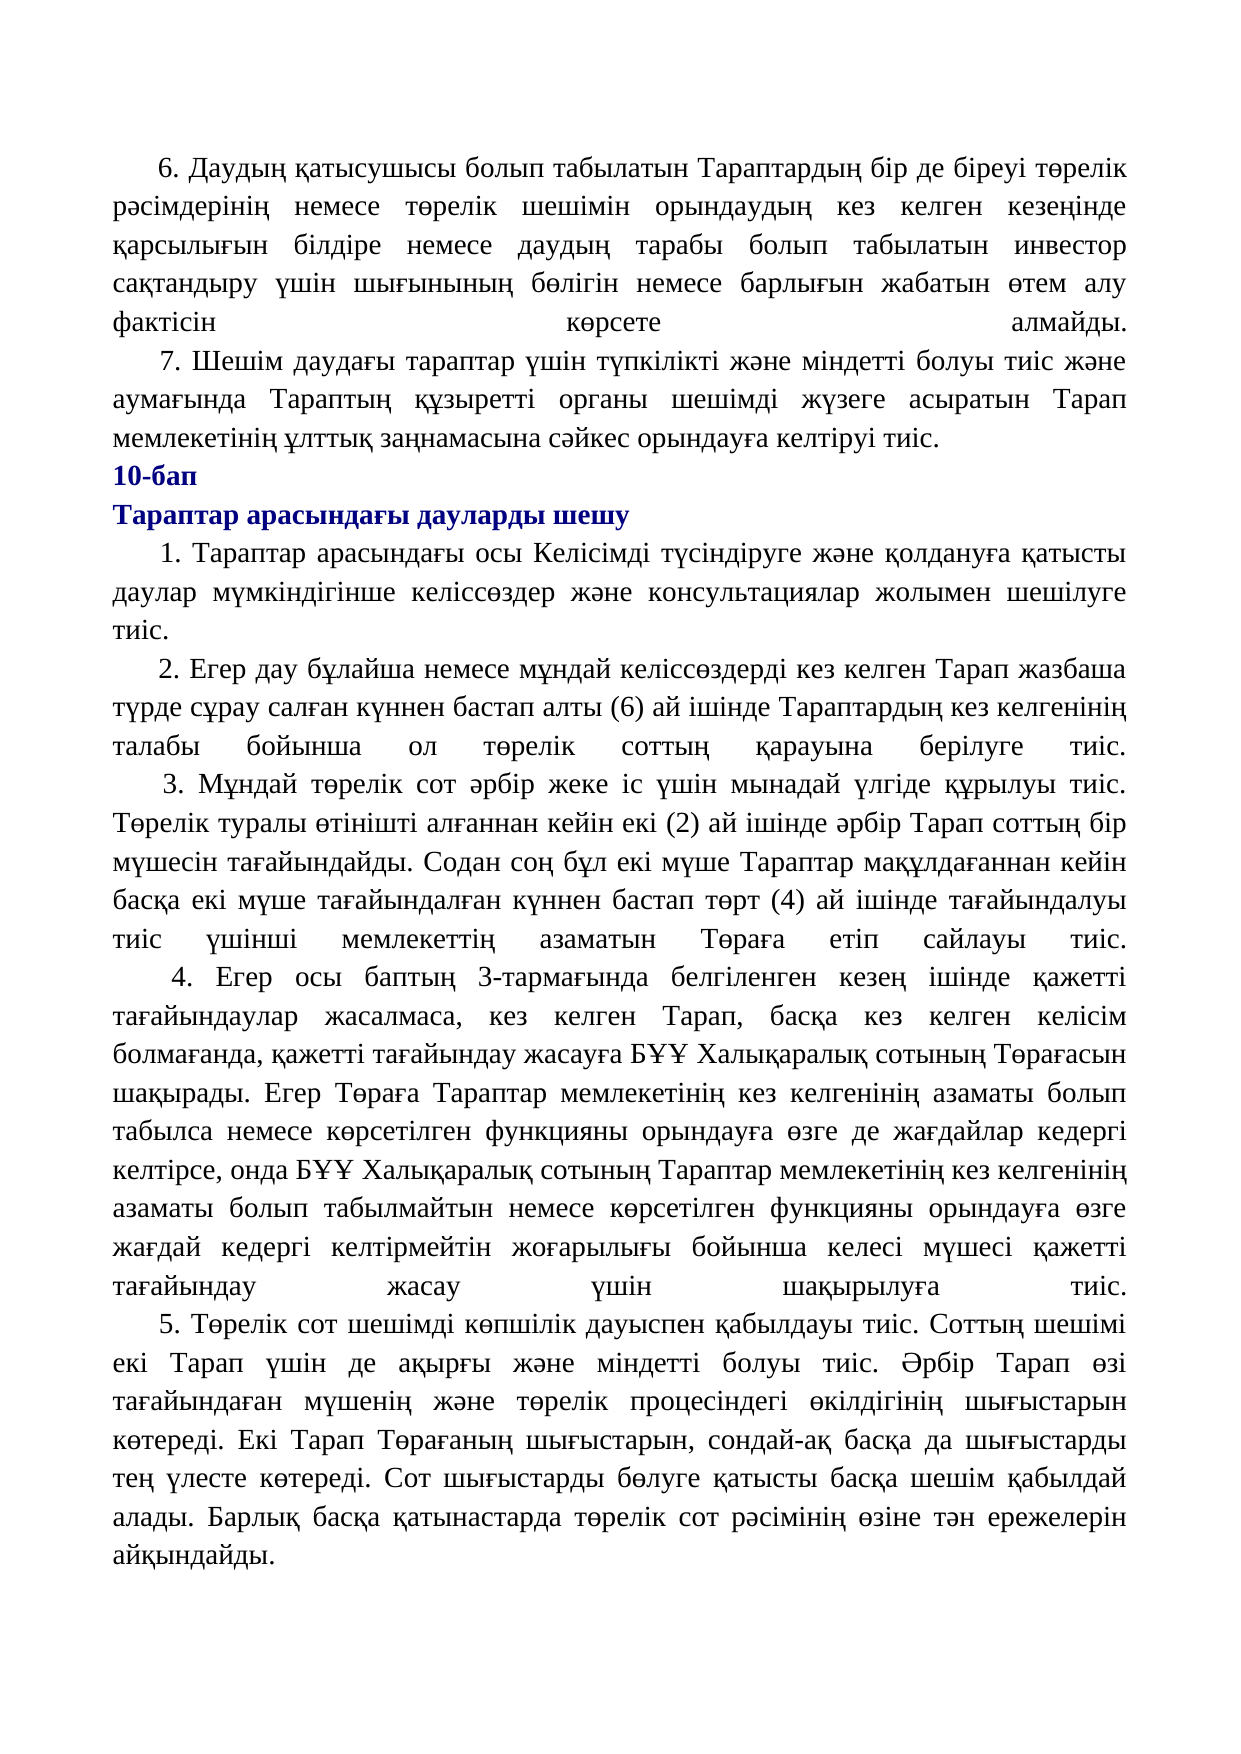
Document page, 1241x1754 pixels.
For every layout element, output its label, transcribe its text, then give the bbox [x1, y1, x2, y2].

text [112, 535, 1128, 1571]
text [112, 150, 1128, 453]
text 10-бап Тараптар арасындағы дауларды шешу [112, 458, 1128, 530]
